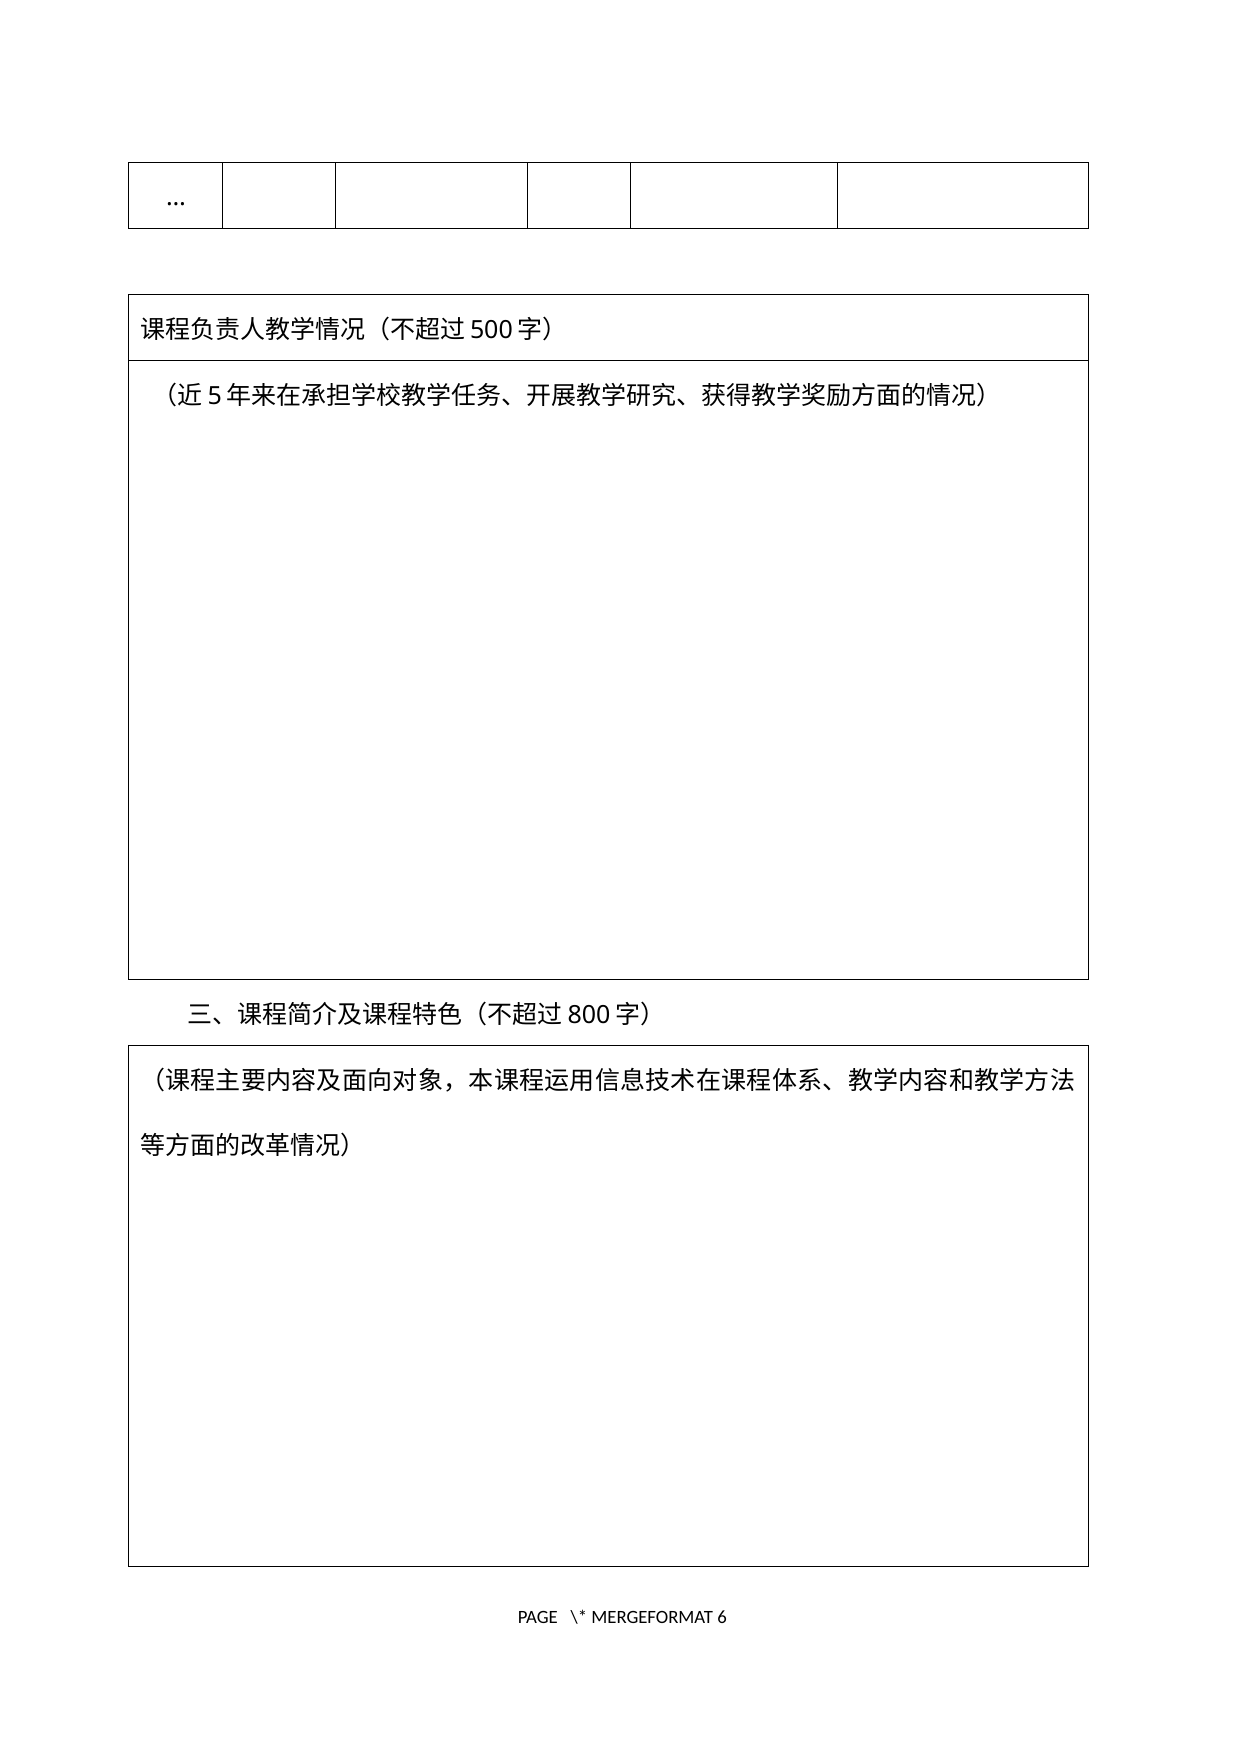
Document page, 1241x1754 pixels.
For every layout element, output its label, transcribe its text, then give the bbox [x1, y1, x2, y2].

table_cell [838, 163, 1088, 228]
table_header 课程负责人教学情况（不超过500字） [129, 295, 1088, 360]
table_cell [336, 163, 527, 228]
table_cell [223, 163, 335, 228]
text 三、课程简介及课程特色（不超过800字） [187, 980, 1053, 1045]
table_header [129, 1046, 1088, 1566]
table_cell [631, 163, 837, 228]
table_cell … [129, 163, 222, 228]
table_cell （近5年来在承担学校教学任务、开展教学研究、获得教学奖励方面的情况） [129, 361, 1088, 979]
table_cell [528, 163, 630, 228]
